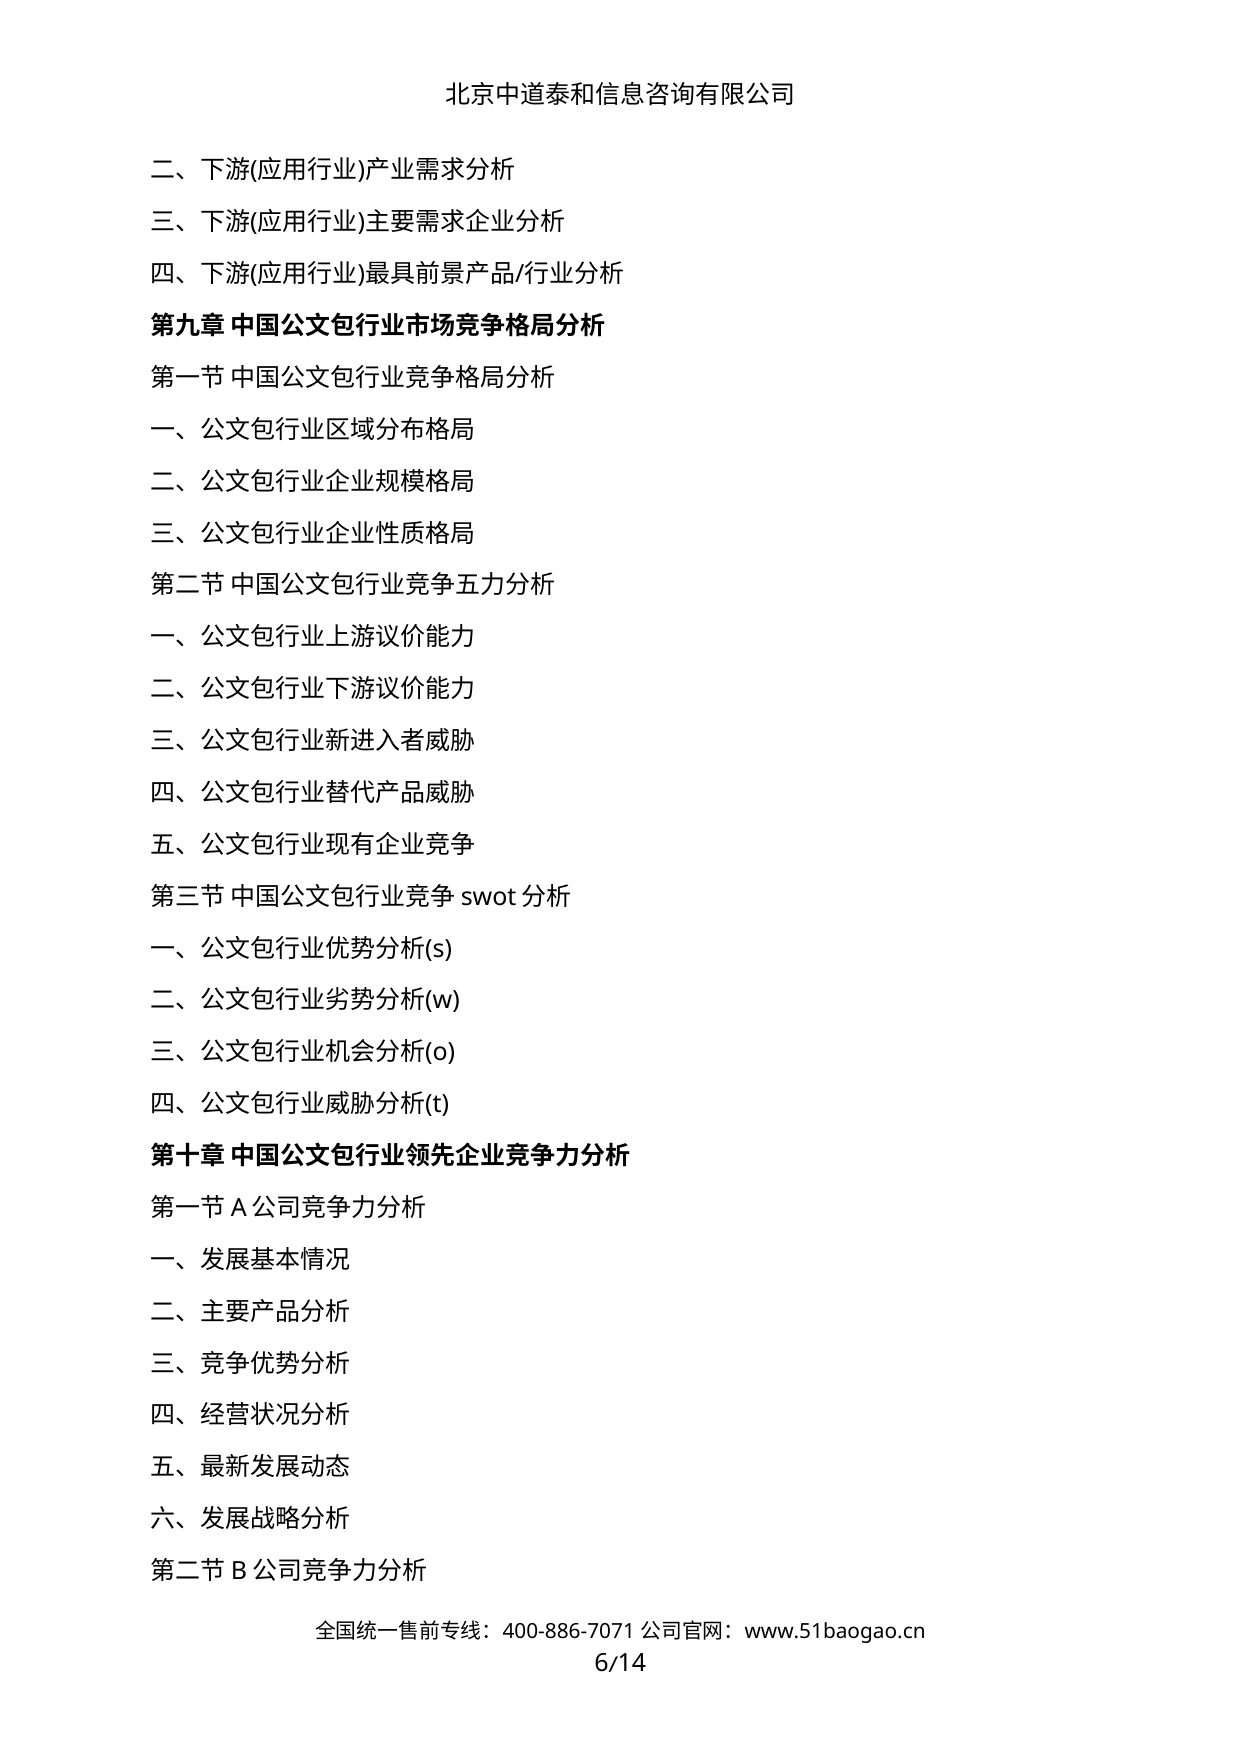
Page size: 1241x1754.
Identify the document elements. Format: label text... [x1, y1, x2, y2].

text 第一节 中国公文包行业竞争格局分析 [150, 357, 1090, 394]
text 五、最新发展动态 [150, 1447, 1090, 1483]
text 二、主要产品分析 [150, 1291, 1090, 1327]
text 第二节 B公司竞争力分析 [150, 1551, 1090, 1587]
text 三、公文包行业新进入者威胁 [150, 721, 1090, 757]
text 五、公文包行业现有企业竞争 [150, 824, 1090, 861]
text 第三节 中国公文包行业竞争swot分析 [150, 876, 1090, 912]
text 第一节 A公司竞争力分析 [150, 1187, 1090, 1224]
text 一、公文包行业优势分析(s) [150, 928, 1090, 964]
text 二、公文包行业劣势分析(w) [150, 980, 1090, 1016]
text 一、发展基本情况 [150, 1239, 1090, 1276]
text 一、公文包行业上游议价能力 [150, 617, 1090, 653]
text 第九章 中国公文包行业市场竞争格局分析 [150, 306, 1090, 342]
text 三、公文包行业机会分析(o) [150, 1032, 1090, 1068]
text 一、公文包行业区域分布格局 [150, 409, 1090, 446]
text 四、公文包行业威胁分析(t) [150, 1084, 1090, 1120]
text 三、下游(应用行业)主要需求企业分析 [150, 202, 1090, 238]
text 二、公文包行业下游议价能力 [150, 669, 1090, 705]
text 二、公文包行业企业规模格局 [150, 461, 1090, 497]
text 四、公文包行业替代产品威胁 [150, 772, 1090, 809]
text 三、竞争优势分析 [150, 1343, 1090, 1379]
text 二、下游(应用行业)产业需求分析 [150, 150, 1090, 186]
text 第十章 中国公文包行业领先企业竞争力分析 [150, 1136, 1090, 1172]
text 四、下游(应用行业)最具前景产品/行业分析 [150, 254, 1090, 290]
text 四、经营状况分析 [150, 1395, 1090, 1431]
text 三、公文包行业企业性质格局 [150, 513, 1090, 549]
text 六、发展战略分析 [150, 1499, 1090, 1535]
text 第二节 中国公文包行业竞争五力分析 [150, 565, 1090, 601]
